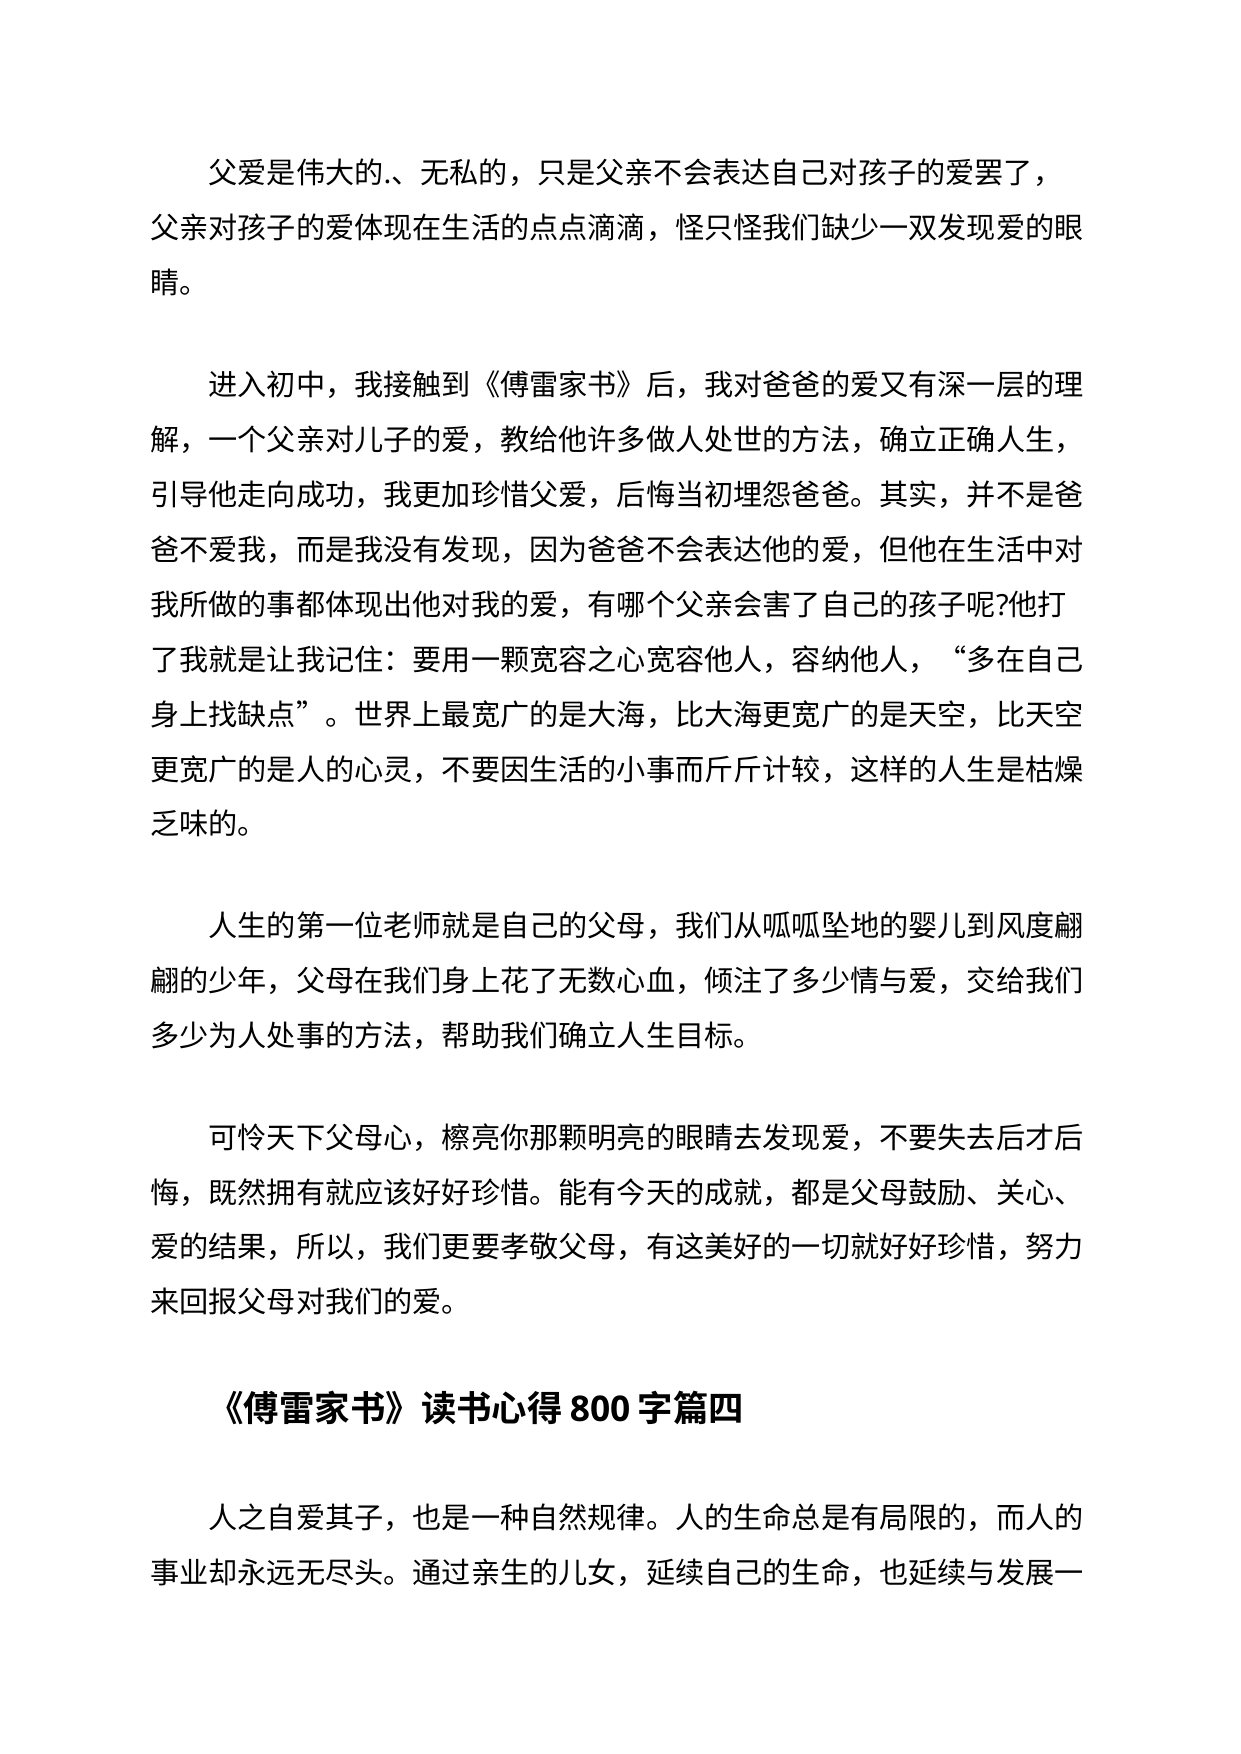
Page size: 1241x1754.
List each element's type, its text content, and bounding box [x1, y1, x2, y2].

text 《傅雷家书》读书心得800字篇四 [150, 1381, 1090, 1432]
text 人生的第一位老师就是自己的父母，我们从呱呱坠地的婴儿到风度翩翩的少年，父母在我们身上花了无数心血，倾注了多少情与爱，交给我们多少为人处事的方法，帮助我们确立人生目标。 [150, 903, 1090, 1055]
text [150, 1494, 1090, 1591]
text 父爱是伟大的.、无私的，只是父亲不会表达自己对孩子的爱罢了，父亲对孩子的爱体现在生活的点点滴滴，怪只怪我们缺少一双发现爱的眼睛。 [150, 150, 1090, 302]
text 可怜天下父母心，檫亮你那颗明亮的眼睛去发现爱，不要失去后才后悔，既然拥有就应该好好珍惜。能有今天的成就，都是父母鼓励、关心、爱的结果，所以，我们更要孝敬父母，有这美好的一切就好好珍惜，努力来回报父母对我们的爱。 [150, 1114, 1090, 1321]
text 进入初中，我接触到《傅雷家书》后，我对爸爸的爱又有深一层的理解，一个父亲对儿子的爱，教给他许多做人处世的方法，确立正确人生，引导他走向成功，我更加珍惜父爱，后悔当初埋怨爸爸。其实，并不是爸爸不爱我，而是我没有发现，因为爸爸不会表达他的爱，但他在生活中对我所做的事都体现出他对我的爱，有哪个父亲会害了自己的孩子呢?他打了我就是让我记住：要用一颗宽容之心宽容他人，容纳他人，“多在自己身上找缺点”。世界上最宽广的是大海，比大海更宽广的是天空，比天空更宽广的是人的心灵，不要因生活的小事而斤斤计较，这样的人生是枯燥乏味的。 [150, 362, 1090, 843]
